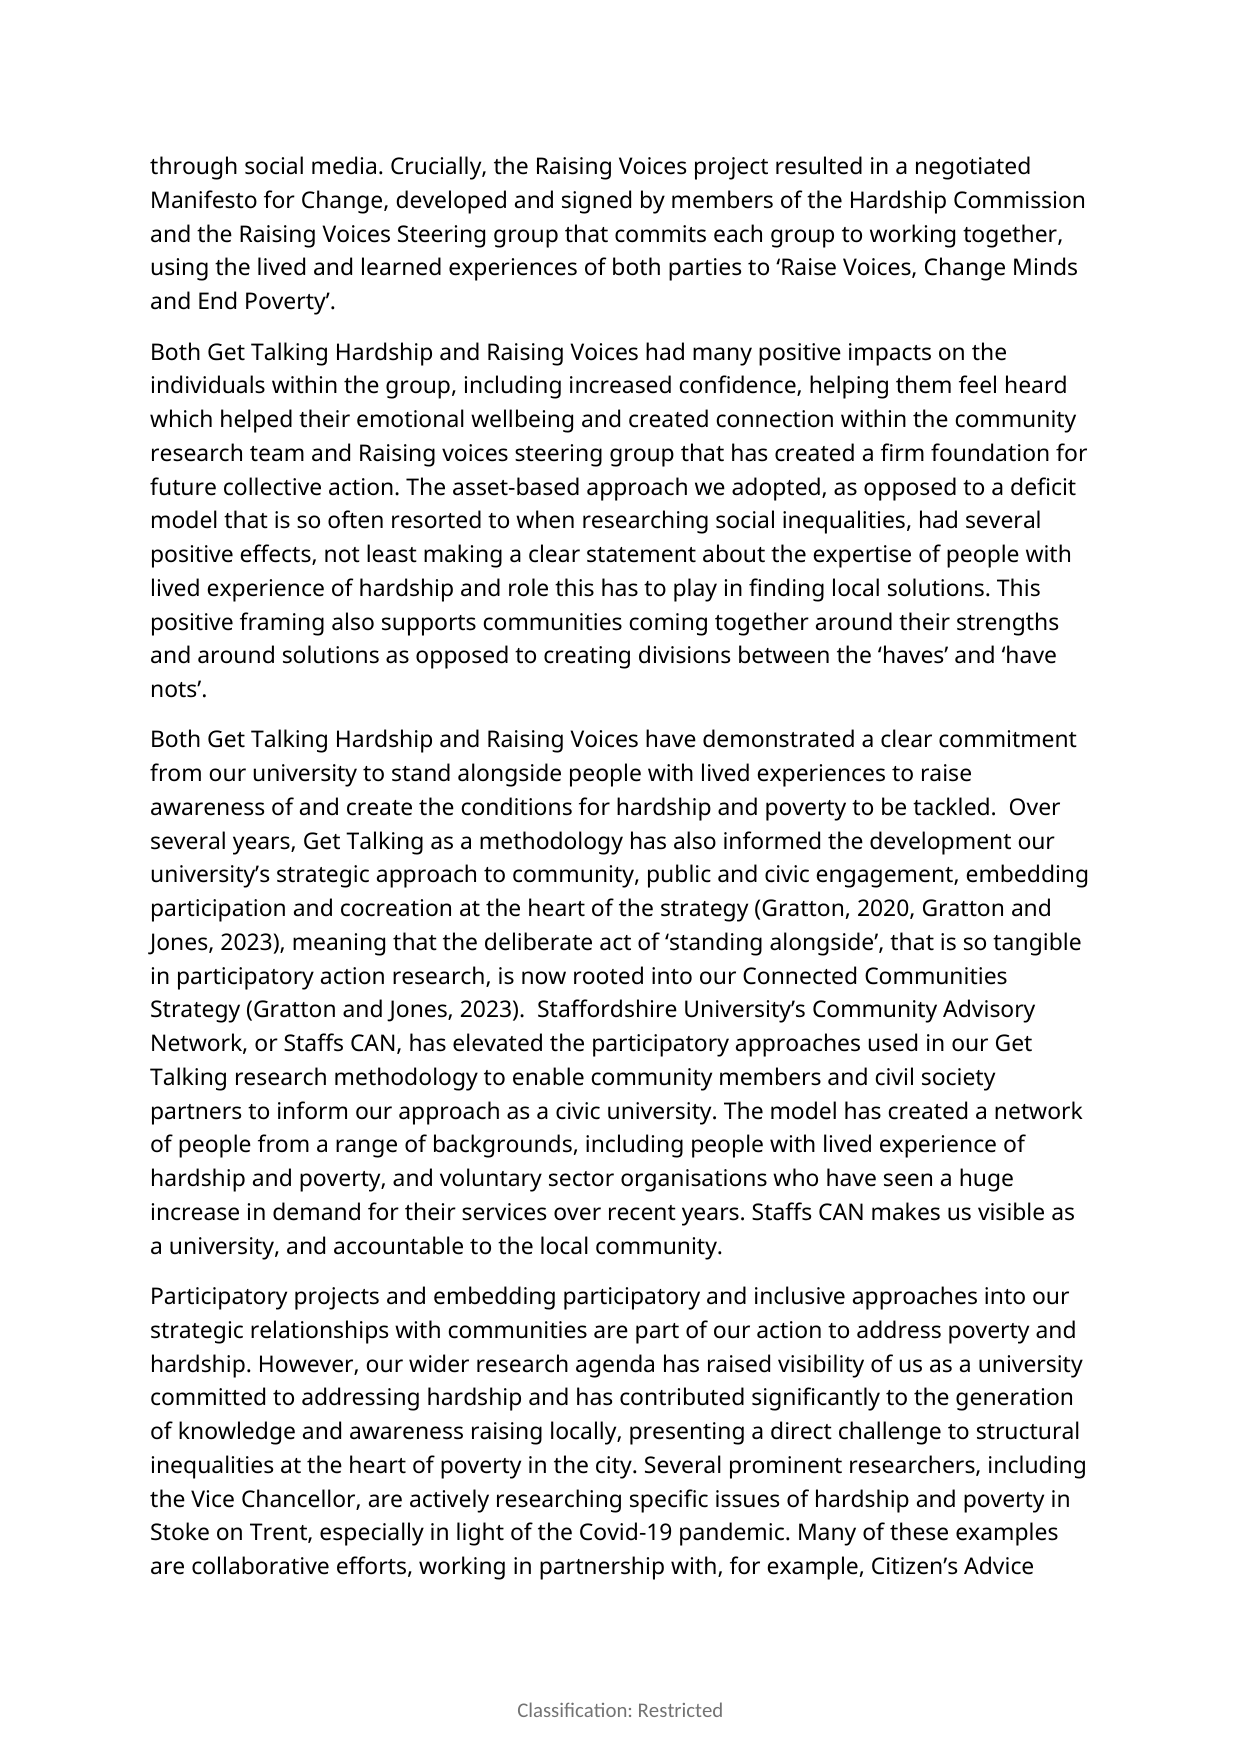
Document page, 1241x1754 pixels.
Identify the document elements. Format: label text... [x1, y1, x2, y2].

text Both Get Talking Hardship and Raising Voices had many positive impacts on the individuals within the group, including increased confidence, helping them feel heard which helped their emotional wellbeing and created connection within the community research team and Raising voices steering group that has created a firm foundation for future collective action. The asset-based approach we adopted, as opposed to a deficit model that is so often resorted to when researching social inequalities, had several positive effects, not least making a clear statement about the expertise of people with lived experience of hardship and role this has to play in finding local solutions. This positive framing also supports communities coming together around their strengths and around solutions as opposed to creating divisions between the ‘haves’ and ‘have nots’. [150, 335, 1090, 704]
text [150, 1280, 1090, 1581]
text Both Get Talking Hardship and Raising Voices have demonstrated a clear commitment from our university to stand alongside people with lived experiences to raise awareness of and create the conditions for hardship and poverty to be tackled. Over several years, Get Talking as a methodology has also informed the development our university’s strategic approach to community, public and civic engagement, embedding participation and cocreation at the heart of the strategy (Gratton, 2020, Gratton and Jones, 2023), meaning that the deliberate act of ‘standing alongside’, that is so tangible in participatory action research, is now rooted into our Connected Communities Strategy (Gratton and Jones, 2023). Staffordshire University’s Community Advisory Network, or Staffs CAN, has elevated the participatory approaches used in our Get Talking research methodology to enable community members and civil society partners to inform our approach as a civic university. The model has created a network of people from a range of backgrounds, including people with lived experience of hardship and poverty, and voluntary sector organisations who have seen a huge increase in demand for their services over recent years. Staffs CAN makes us visible as a university, and accountable to the local community. [150, 723, 1090, 1261]
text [150, 150, 1090, 316]
